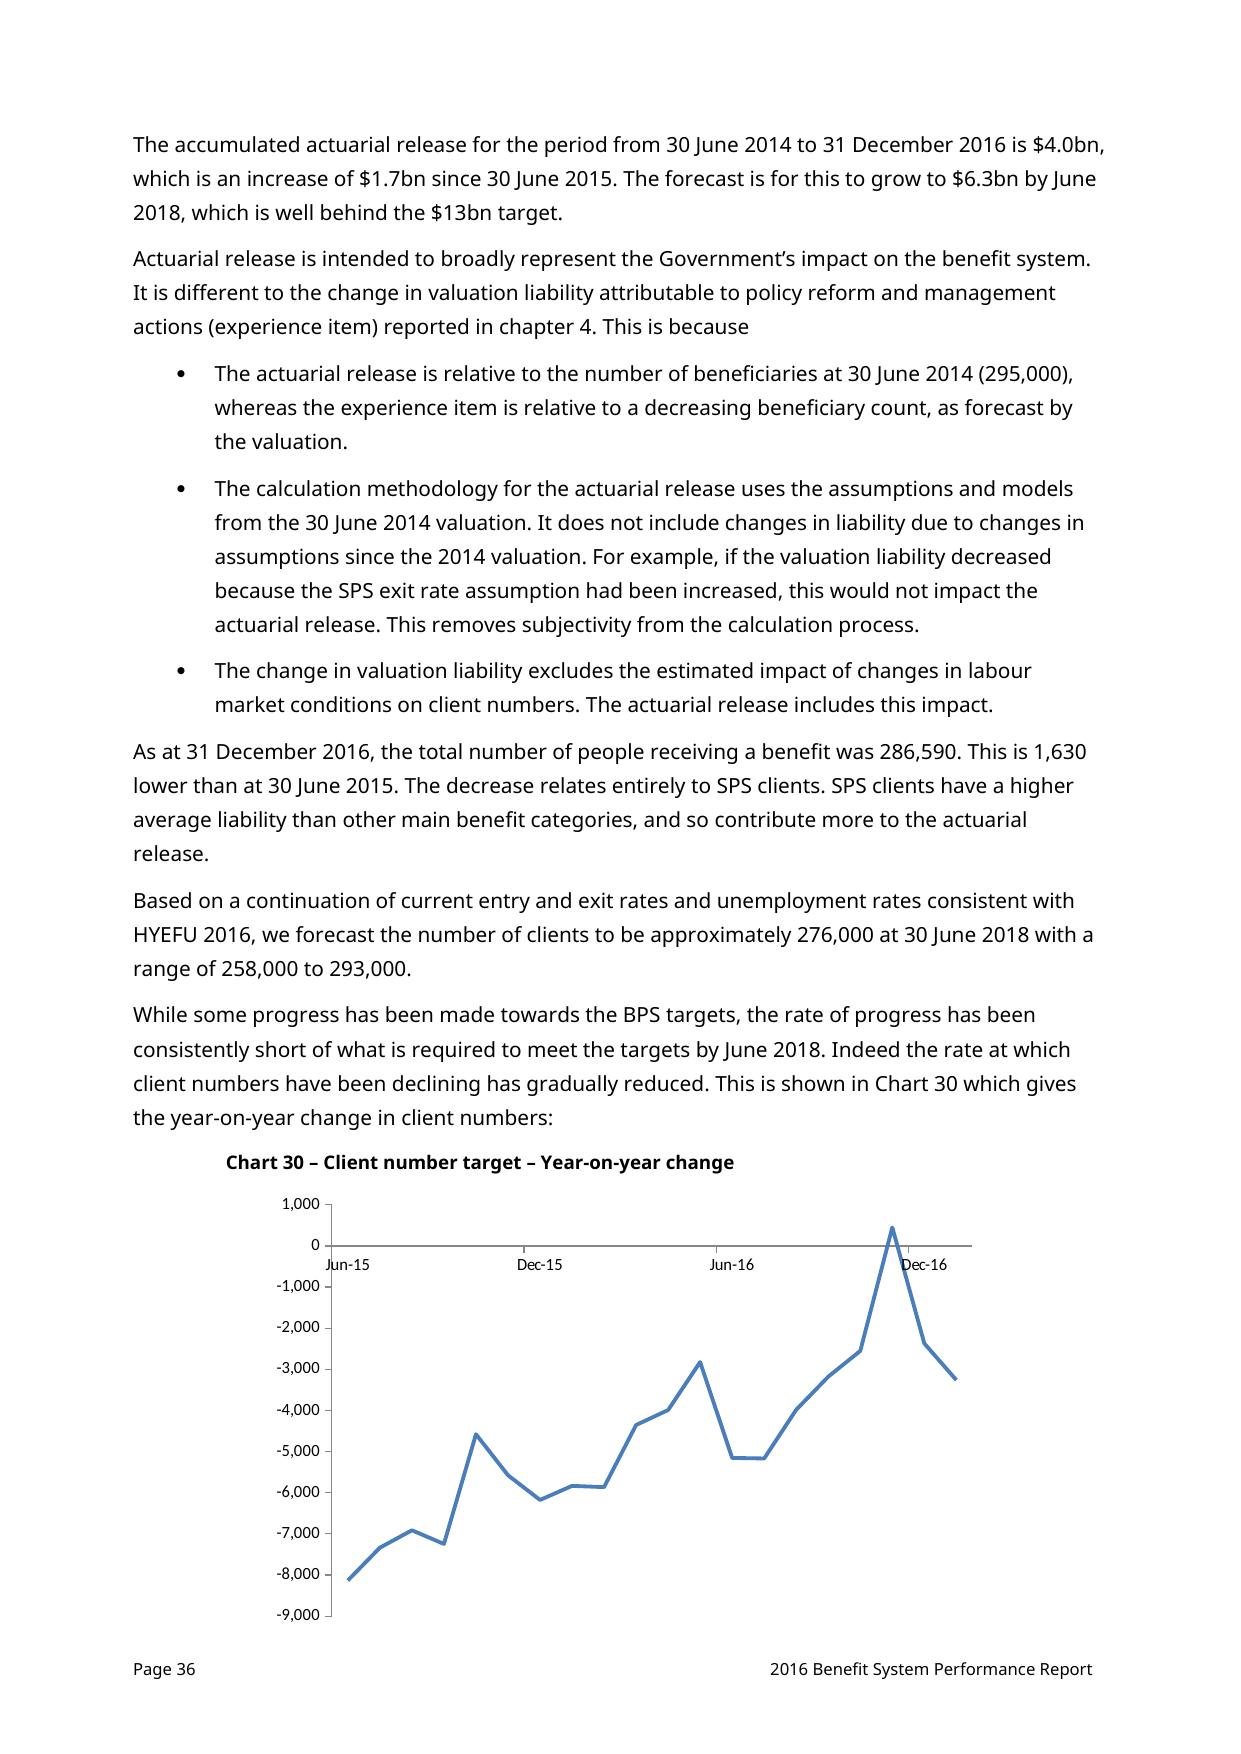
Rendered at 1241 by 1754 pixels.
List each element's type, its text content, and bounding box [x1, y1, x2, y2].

text The accumulated actuarial release for the period from 30 June 2014 to 31 December 2016 is $4.0bn, which is an increase of $1.7bn since 30 June 2015. The forecast is for this to grow to $6.3bn by June 2018, which is well behind the $13bn target. [133, 130, 1107, 226]
text The change in valuation liability excludes the estimated impact of changes in labour market conditions on client numbers. The actuarial release includes this impact. [177, 657, 1107, 719]
text The calculation methodology for the actuarial release uses the assumptions and models from the 30 June 2014 valuation. It does not include changes in liability due to changes in assumptions since the 2014 valuation. For example, if the valuation liability decreased because the SPS exit rate assumption had been increased, this would not impact the actuarial release. This removes subjectivity from the calculation process. [177, 474, 1107, 638]
text Chart 30 – Client number target – Year-on-year change [133, 1149, 1107, 1175]
text Based on a continuation of current entry and exit rates and unemployment rates consistent with HYEFU 2016, we forecast the number of clients to be approximately 276,000 at 30 June 2018 with a range of 258,000 to 293,000. [133, 886, 1107, 982]
text The actuarial release is relative to the number of beneficiaries at 30 June 2014 (295,000), whereas the experience item is relative to a decreasing beneficiary count, as forecast by the valuation. [177, 359, 1107, 456]
text As at 31 December 2016, the total number of people receiving a benefit was 286,590. This is 1,630 lower than at 30 June 2015. The decrease relates entirely to SPS clients. SPS clients have a higher average liability than other main benefit categories, and so contribute more to the actuarial release. [133, 737, 1107, 868]
text Actuarial release is intended to broadly represent the Government’s impact on the benefit system. It is different to the change in valuation liability attributable to policy reform and management actions (experience item) reported in chapter 4. This is because [133, 244, 1107, 341]
text While some progress has been made towards the BPS targets, the rate of progress has been consistently short of what is required to meet the targets by June 2018. Indeed the rate at which client numbers have been declining has gradually reduced. This is shown in Chart 30 which gives the year-on-year change in client numbers: [133, 1001, 1107, 1131]
